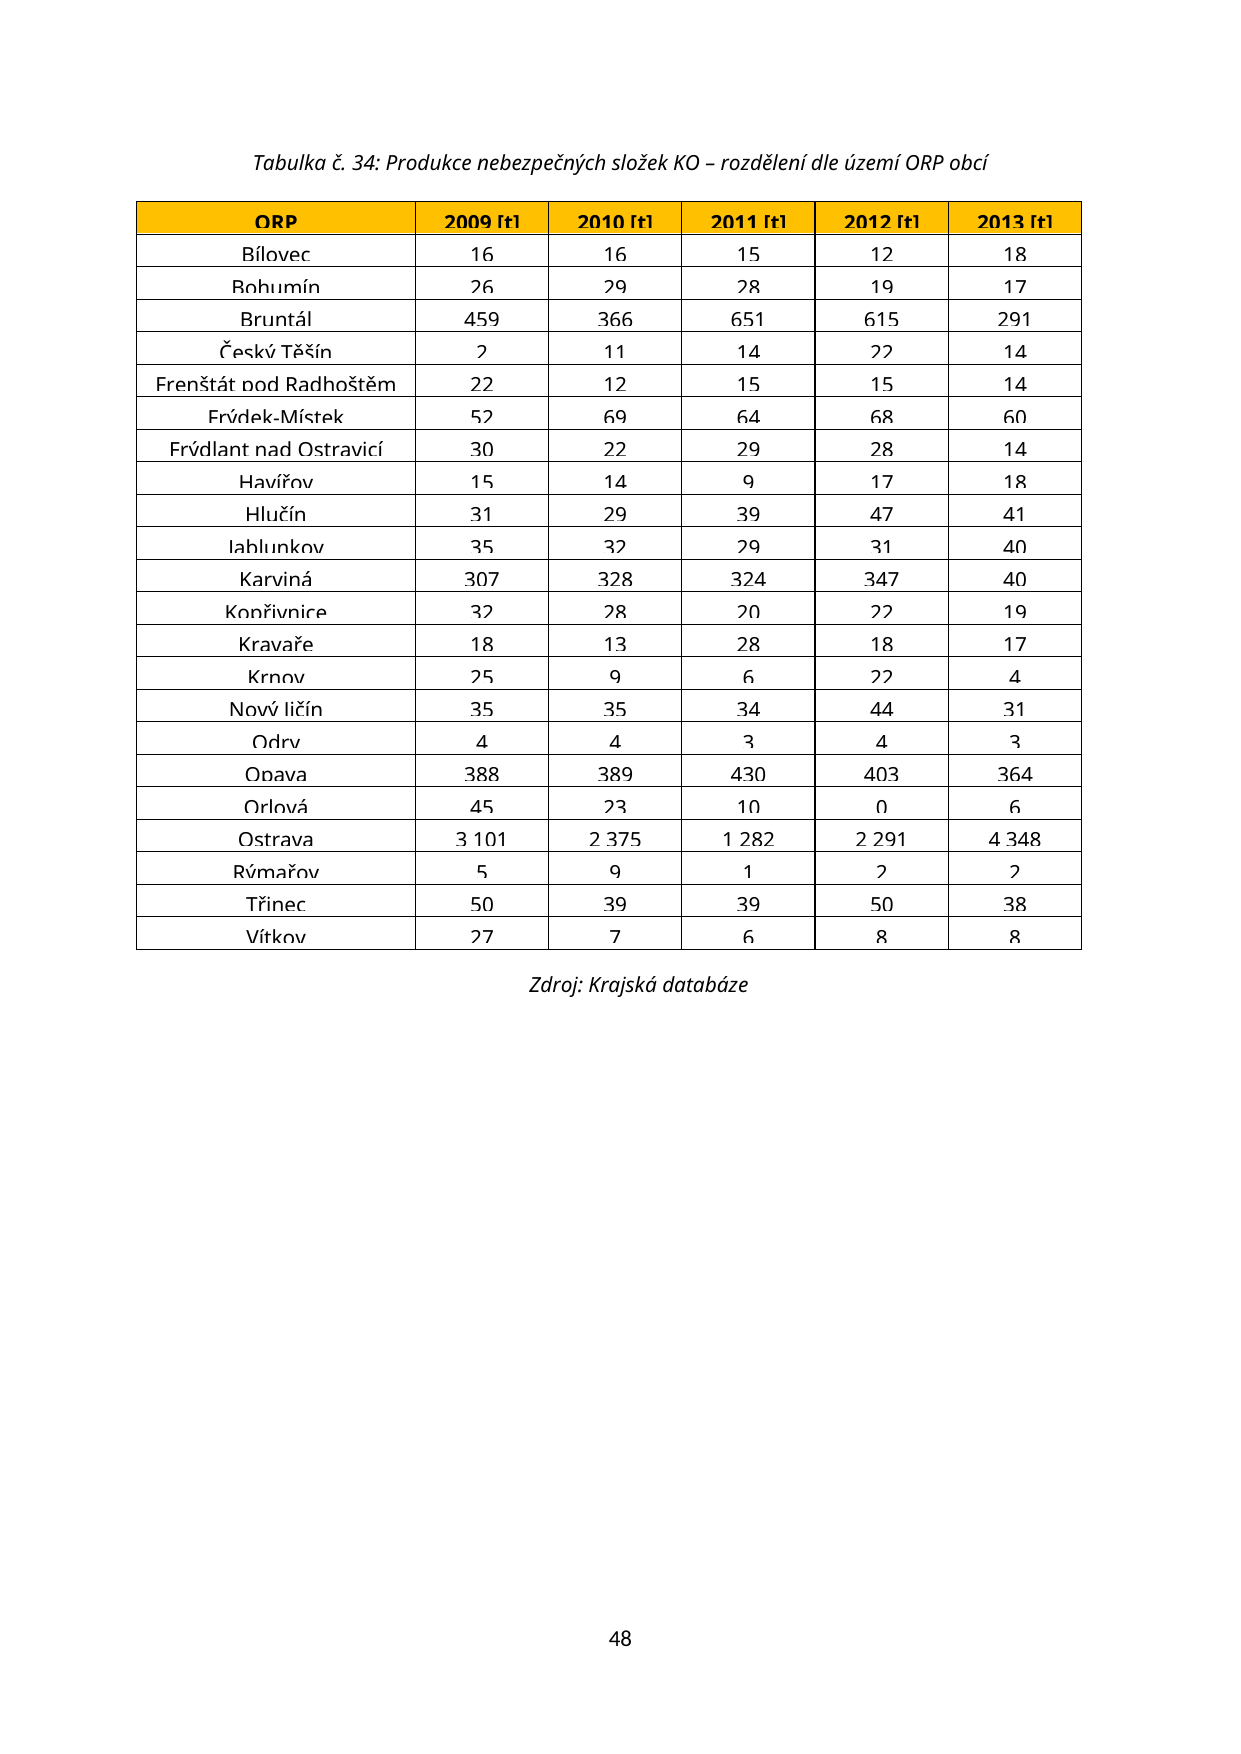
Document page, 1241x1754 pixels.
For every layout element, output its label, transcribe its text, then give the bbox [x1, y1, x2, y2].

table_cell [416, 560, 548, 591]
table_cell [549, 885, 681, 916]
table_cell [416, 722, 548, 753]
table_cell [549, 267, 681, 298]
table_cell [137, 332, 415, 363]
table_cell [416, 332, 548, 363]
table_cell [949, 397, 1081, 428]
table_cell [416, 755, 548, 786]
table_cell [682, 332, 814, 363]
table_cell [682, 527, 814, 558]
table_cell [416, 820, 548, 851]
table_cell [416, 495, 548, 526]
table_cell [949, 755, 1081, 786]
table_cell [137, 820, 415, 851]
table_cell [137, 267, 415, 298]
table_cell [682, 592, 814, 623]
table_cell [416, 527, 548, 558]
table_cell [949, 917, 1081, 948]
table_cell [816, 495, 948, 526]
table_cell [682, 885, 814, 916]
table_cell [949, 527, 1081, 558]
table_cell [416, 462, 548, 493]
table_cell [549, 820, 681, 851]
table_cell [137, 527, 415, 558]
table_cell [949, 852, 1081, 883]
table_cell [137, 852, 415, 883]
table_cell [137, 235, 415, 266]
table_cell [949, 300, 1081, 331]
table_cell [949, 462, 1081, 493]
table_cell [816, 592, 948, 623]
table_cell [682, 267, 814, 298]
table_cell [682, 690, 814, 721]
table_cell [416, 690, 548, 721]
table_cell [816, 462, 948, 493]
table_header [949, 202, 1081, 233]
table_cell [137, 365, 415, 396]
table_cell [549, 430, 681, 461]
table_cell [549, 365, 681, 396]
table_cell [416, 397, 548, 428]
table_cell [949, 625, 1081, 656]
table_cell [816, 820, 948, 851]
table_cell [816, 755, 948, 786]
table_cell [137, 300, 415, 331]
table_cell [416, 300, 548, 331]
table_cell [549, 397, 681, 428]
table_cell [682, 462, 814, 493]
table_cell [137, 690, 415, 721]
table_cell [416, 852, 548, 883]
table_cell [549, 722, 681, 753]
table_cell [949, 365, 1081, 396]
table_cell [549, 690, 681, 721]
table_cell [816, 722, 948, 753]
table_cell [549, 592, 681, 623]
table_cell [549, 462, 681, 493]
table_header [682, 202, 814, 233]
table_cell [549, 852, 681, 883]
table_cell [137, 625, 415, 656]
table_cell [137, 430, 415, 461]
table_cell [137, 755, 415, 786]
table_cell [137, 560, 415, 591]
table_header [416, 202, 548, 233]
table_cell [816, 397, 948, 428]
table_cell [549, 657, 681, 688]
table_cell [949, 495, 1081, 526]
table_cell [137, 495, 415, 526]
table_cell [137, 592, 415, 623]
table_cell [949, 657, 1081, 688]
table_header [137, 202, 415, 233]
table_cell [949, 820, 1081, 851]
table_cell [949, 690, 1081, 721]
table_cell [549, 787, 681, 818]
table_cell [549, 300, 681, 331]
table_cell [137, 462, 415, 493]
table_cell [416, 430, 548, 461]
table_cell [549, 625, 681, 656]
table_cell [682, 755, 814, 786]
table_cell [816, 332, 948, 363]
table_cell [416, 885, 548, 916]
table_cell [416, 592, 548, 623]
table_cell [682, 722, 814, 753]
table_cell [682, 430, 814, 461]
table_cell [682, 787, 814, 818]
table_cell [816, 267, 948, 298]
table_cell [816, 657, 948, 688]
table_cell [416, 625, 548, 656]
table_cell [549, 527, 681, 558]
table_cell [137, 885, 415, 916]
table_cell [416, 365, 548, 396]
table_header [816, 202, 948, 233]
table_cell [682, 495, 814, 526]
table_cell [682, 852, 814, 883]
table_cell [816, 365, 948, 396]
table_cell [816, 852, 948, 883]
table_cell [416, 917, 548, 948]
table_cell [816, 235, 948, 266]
text Zdroj: Krajská databáze [185, 970, 1093, 999]
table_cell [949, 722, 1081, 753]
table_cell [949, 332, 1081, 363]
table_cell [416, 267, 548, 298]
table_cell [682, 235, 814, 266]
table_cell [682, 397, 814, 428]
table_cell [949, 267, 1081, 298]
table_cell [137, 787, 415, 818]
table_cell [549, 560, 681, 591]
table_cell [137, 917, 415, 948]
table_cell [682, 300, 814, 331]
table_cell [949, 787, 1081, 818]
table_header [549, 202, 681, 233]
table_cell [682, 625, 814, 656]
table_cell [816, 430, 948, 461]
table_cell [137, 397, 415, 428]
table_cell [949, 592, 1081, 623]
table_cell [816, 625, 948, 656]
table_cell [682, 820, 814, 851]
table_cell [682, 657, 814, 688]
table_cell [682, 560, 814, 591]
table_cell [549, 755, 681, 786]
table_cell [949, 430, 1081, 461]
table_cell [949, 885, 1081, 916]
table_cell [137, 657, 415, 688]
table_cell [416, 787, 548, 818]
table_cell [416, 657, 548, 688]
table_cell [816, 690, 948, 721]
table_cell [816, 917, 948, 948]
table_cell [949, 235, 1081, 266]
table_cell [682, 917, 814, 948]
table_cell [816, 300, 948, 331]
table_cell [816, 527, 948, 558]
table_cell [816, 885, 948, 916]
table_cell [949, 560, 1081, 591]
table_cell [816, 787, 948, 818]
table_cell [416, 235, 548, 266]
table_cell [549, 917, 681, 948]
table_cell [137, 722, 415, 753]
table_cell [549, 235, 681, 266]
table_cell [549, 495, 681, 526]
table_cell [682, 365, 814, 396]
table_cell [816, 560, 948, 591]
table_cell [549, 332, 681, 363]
